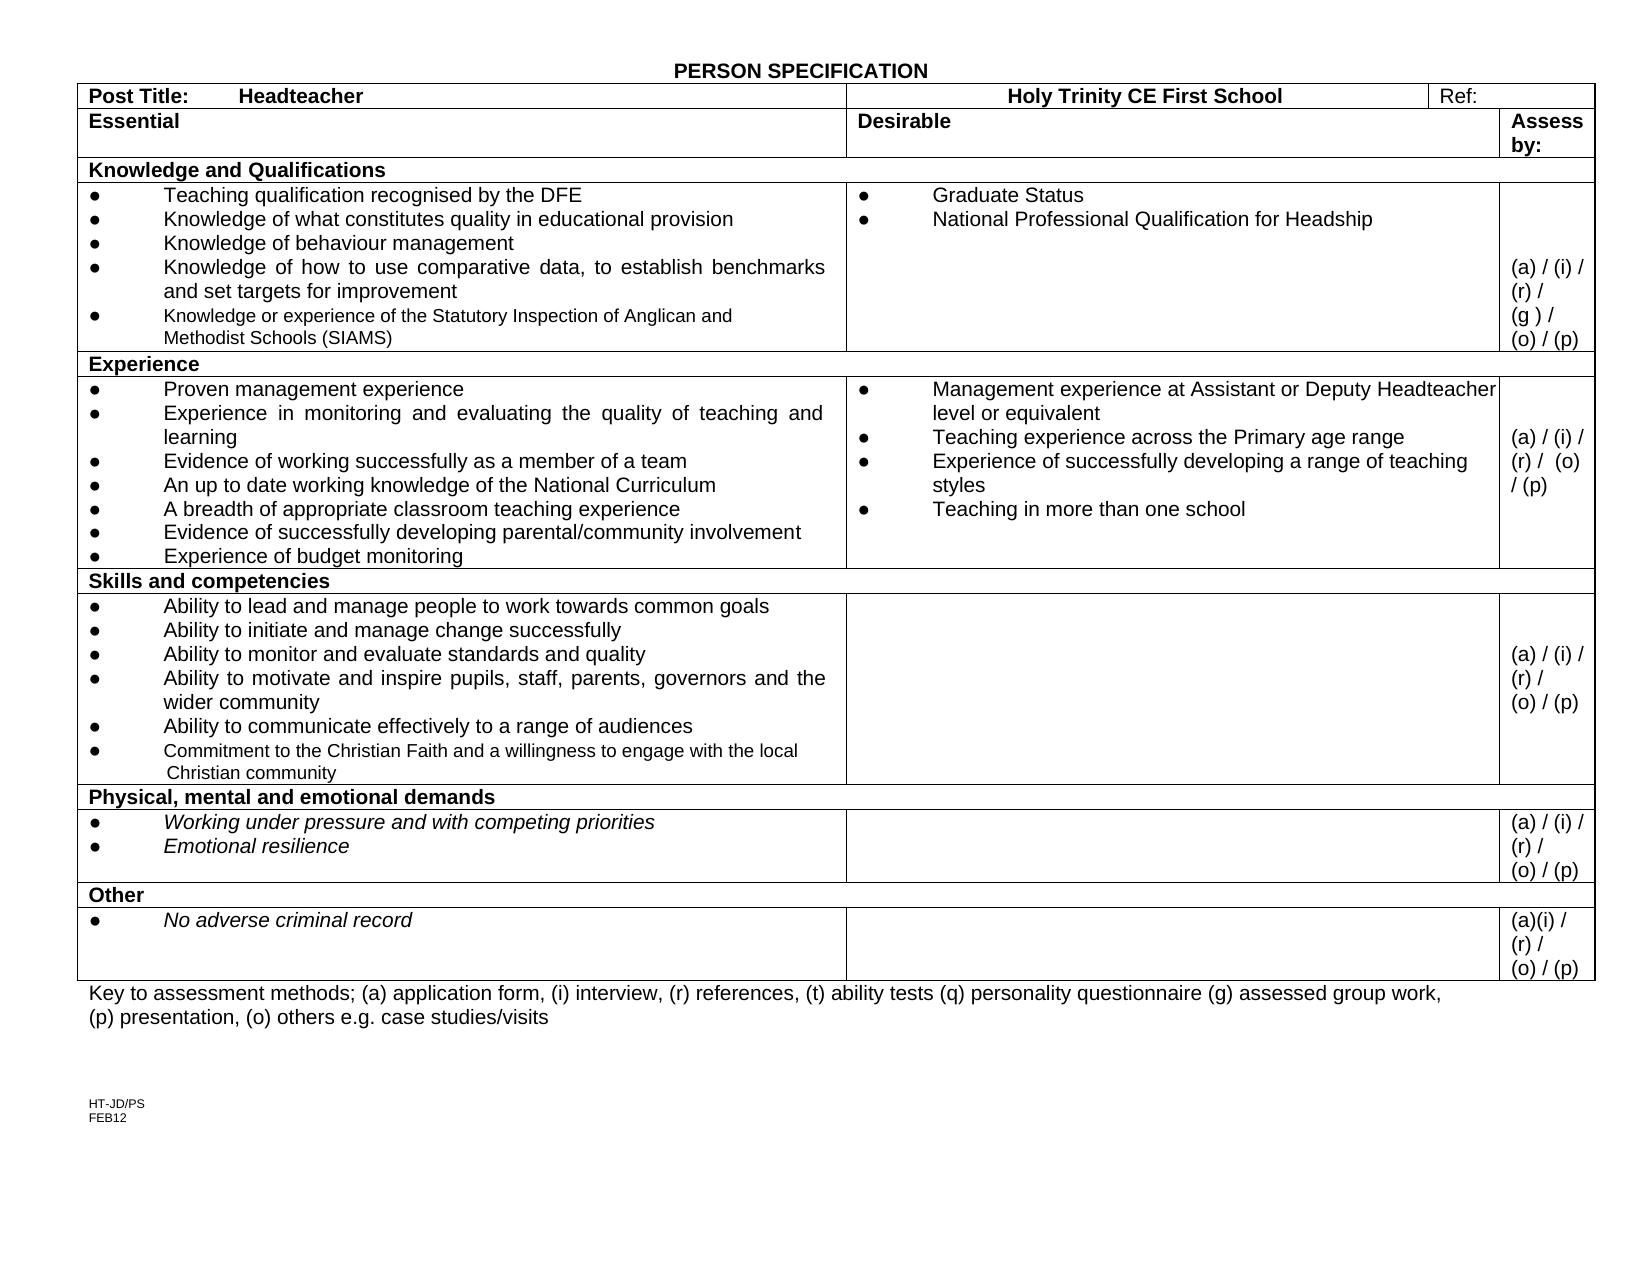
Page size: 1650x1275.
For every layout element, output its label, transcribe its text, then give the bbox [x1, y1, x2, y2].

table_cell Management experience at Assistant or Deputy Headteacher level or equivalent Teaching experience across the Primary age range Experience of successfully developing a range of teaching styles Teaching in more than one school [847, 377, 1499, 568]
table_cell (a) / (i) / (r) / (g ) / (o) / (p) [1500, 183, 1594, 351]
table_cell No adverse criminal record [78, 908, 846, 979]
table_header Holy Trinity CE First School [847, 84, 1428, 108]
table_cell Working under pressure and with competing priorities Emotional resilience [78, 810, 846, 882]
table_cell Proven management experience Experience in monitoring and evaluating the quality of teaching and learning Evidence of working successfully as a member of a team An up to date working knowledge of the National Curriculum A breadth of appropriate classroom teaching experience Evidence of successfully developing parental/community involvement Experience of budget monitoring [78, 377, 846, 568]
table_cell Knowledge and Qualifications [78, 158, 1594, 182]
table_cell Other [78, 883, 1594, 907]
text Key to assessment methods; (a) application form, (i) interview, (r) references, (t) ability tests (q) personality questionnaire (g) assessed group work, [88, 981, 1591, 1004]
table_cell [847, 594, 1499, 784]
table_cell [847, 908, 1499, 979]
table_cell Experience [78, 352, 1594, 376]
table_cell Teaching qualification recognised by the DFE Knowledge of what constitutes quality in educational provision Knowledge of behaviour management Knowledge of how to use comparative data, to establish benchmarks and set targets for improvement Knowledge or experience of the Statutory Inspection of Anglican and Methodist Schools (SIAMS) [78, 183, 846, 351]
table_header Ref: [1429, 84, 1594, 108]
table_cell Desirable [847, 109, 1499, 157]
table_cell Essential [78, 109, 846, 157]
table_cell (a) / (i) / (r) / (o) / (p) [1500, 594, 1594, 784]
table_cell Graduate Status National Professional Qualification for Headship [847, 183, 1499, 351]
table_cell Physical, mental and emotional demands [78, 785, 1594, 809]
table_cell Skills and competencies [78, 569, 1594, 593]
table_cell (a) / (i) / (r) / (o) / (p) [1500, 810, 1594, 882]
table_cell Ability to lead and manage people to work towards common goals Ability to initiate and manage change successfully Ability to monitor and evaluate standards and quality Ability to motivate and inspire pupils, staff, parents, governors and the wider community Ability to communicate effectively to a range of audiences Commitment to the Christian Faith and a willingness to engage with the local Christian community [78, 594, 846, 784]
table_cell [847, 810, 1499, 882]
table_header Post Title: Headteacher [78, 84, 846, 108]
text (p) presentation, (o) others e.g. case studies/visits [88, 1004, 1591, 1028]
text PERSON SPECIFICATION [88, 59, 1591, 83]
table_cell (a)(i) / (r) / (o) / (p) [1500, 908, 1594, 979]
table_cell (a) / (i) / (r) / (o) / (p) [1500, 377, 1594, 568]
table_cell Assess by: [1500, 109, 1594, 157]
